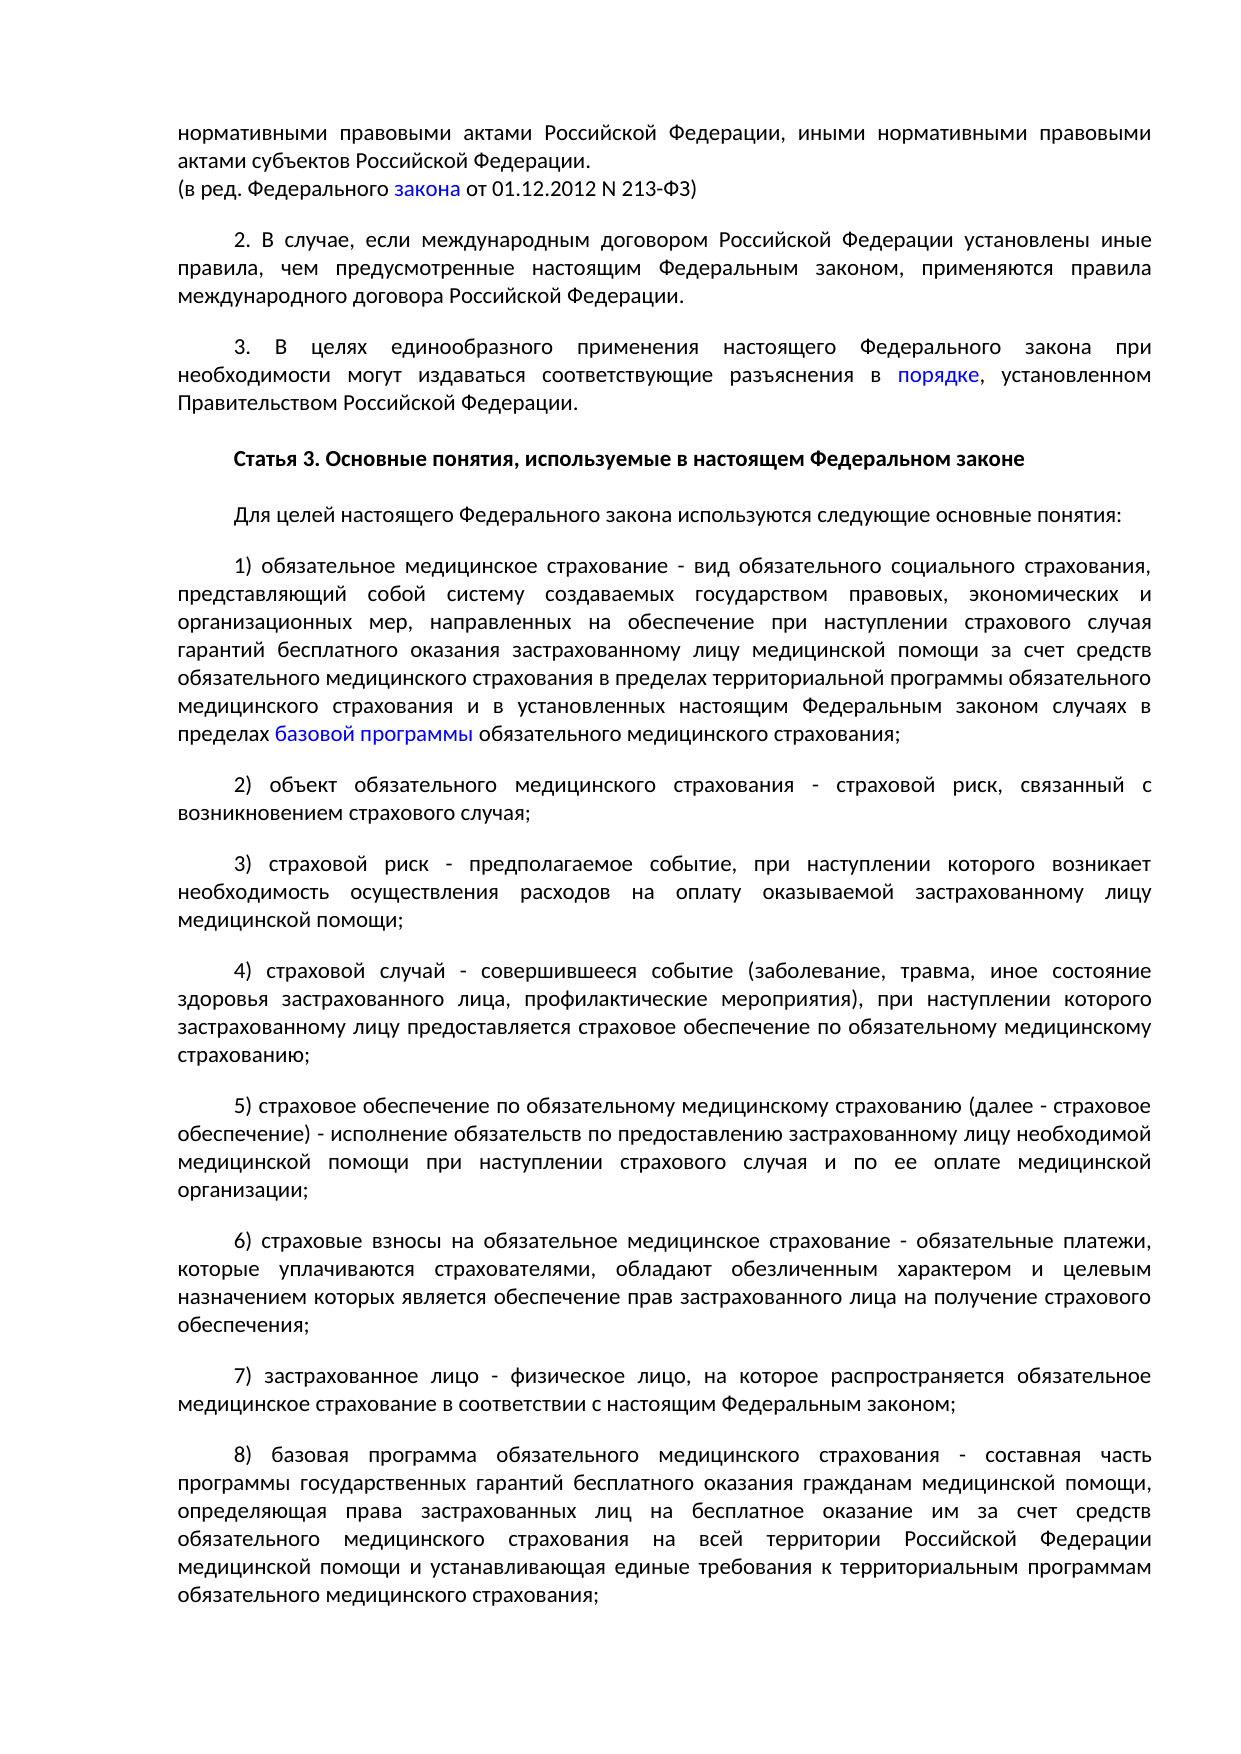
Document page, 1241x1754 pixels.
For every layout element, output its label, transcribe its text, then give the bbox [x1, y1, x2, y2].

text 3. В целях единообразного применения настоящего Федерального закона при необходимости могут издаваться соответствующие разъяснения в порядке, установленном Правительством Российской Федерации. [177, 332, 1152, 416]
text 4) страховой случай - совершившееся событие (заболевание, травма, иное состояние здоровья застрахованного лица, профилактические мероприятия), при наступлении которого застрахованному лицу предоставляется страховое обеспечение по обязательному медицинскому страхованию; [177, 956, 1152, 1068]
text 2) объект обязательного медицинского страхования - страховой риск, связанный с возникновением страхового случая; [177, 770, 1152, 826]
text (в ред. Федерального закона от 01.12.2012 N 213-ФЗ) [177, 174, 1152, 202]
text 6) страховые взносы на обязательное медицинское страхование - обязательные платежи, которые уплачиваются страхователями, обладают обезличенным характером и целевым назначением которых является обеспечение прав застрахованного лица на получение страхового обеспечения; [177, 1226, 1152, 1338]
text 1) обязательное медицинское страхование - вид обязательного социального страхования, представляющий собой систему создаваемых государством правовых, экономических и организационных мер, направленных на обеспечение при наступлении страхового случая гарантий бесплатного оказания застрахованному лицу медицинской помощи за счет средств обязательного медицинского страхования в пределах территориальной программы обязательного медицинского страхования и в установленных настоящим Федеральным законом случаях в пределах базовой программы обязательного медицинского страхования; [177, 551, 1152, 747]
text 8) базовая программа обязательного медицинского страхования - составная часть программы государственных гарантий бесплатного оказания гражданам медицинской помощи, определяющая права застрахованных лиц на бесплатное оказание им за счет средств обязательного медицинского страхования на всей территории Российской Федерации медицинской помощи и устанавливающая единые требования к территориальным программам обязательного медицинского страхования; [177, 1440, 1152, 1608]
text 7) застрахованное лицо - физическое лицо, на которое распространяется обязательное медицинское страхование в соответствии с настоящим Федеральным законом; [177, 1361, 1152, 1417]
text 3) страховой риск - предполагаемое событие, при наступлении которого возникает необходимость осуществления расходов на оплату оказываемой застрахованному лицу медицинской помощи; [177, 849, 1152, 933]
text 5) страховое обеспечение по обязательному медицинскому страхованию (далее - страховое обеспечение) - исполнение обязательств по предоставлению застрахованному лицу необходимой медицинской помощи при наступлении страхового случая и по ее оплате медицинской организации; [177, 1091, 1152, 1203]
text Для целей настоящего Федерального закона используются следующие основные понятия: [177, 500, 1152, 528]
text 2. В случае, если международным договором Российской Федерации установлены иные правила, чем предусмотренные настоящим Федеральным законом, применяются правила международного договора Российской Федерации. [177, 225, 1152, 309]
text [177, 118, 1152, 174]
title Статья 3. Основные понятия, используемые в настоящем Федеральном законе [177, 444, 1152, 472]
